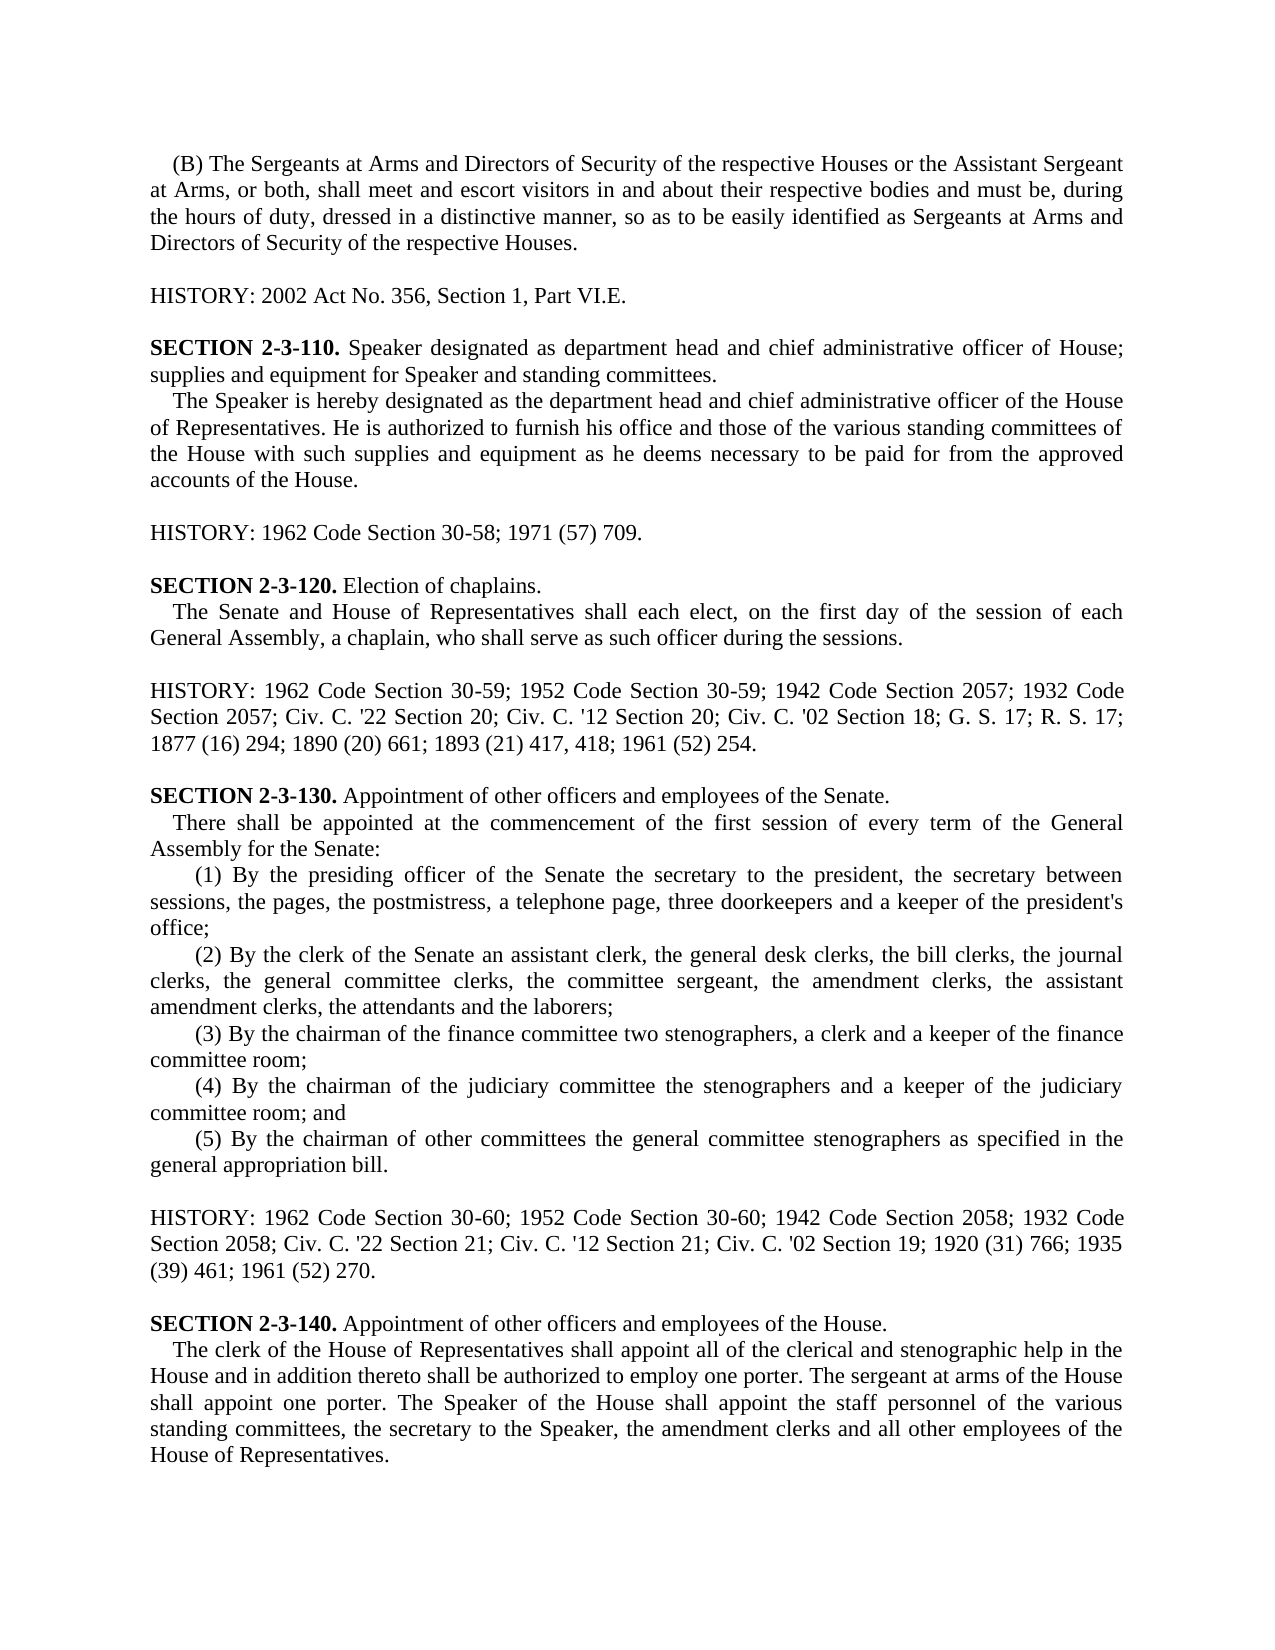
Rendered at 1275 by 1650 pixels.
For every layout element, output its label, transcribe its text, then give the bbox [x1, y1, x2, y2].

text (4) By the chairman of the judiciary committee the stenographers and a keeper of the judiciary committee room; and [150, 1072, 1125, 1125]
text SECTION 2-3-110. Speaker designated as department head and chief administrative officer of House; supplies and equipment for Speaker and standing committees. [150, 334, 1125, 387]
text The clerk of the House of Representatives shall appoint all of the clerical and stenographic help in the House and in addition thereto shall be authorized to employ one porter. The sergeant at arms of the House shall appoint one porter. The Speaker of the House shall appoint the staff personnel of the various standing committees, the secretary to the Speaker, the amendment clerks and all other employees of the House of Representatives. [150, 1336, 1125, 1468]
text HISTORY: 1962 Code Section 30-60; 1952 Code Section 30-60; 1942 Code Section 2058; 1932 Code Section 2058; Civ. C. '22 Section 21; Civ. C. '12 Section 21; Civ. C. '02 Section 19; 1920 (31) 766; 1935 (39) 461; 1961 (52) 270. [150, 1204, 1125, 1283]
text There shall be appointed at the commencement of the first session of every term of the General Assembly for the Senate: [150, 809, 1125, 862]
text SECTION 2-3-140. Appointment of other officers and employees of the House. [150, 1309, 1125, 1336]
text HISTORY: 1962 Code Section 30-59; 1952 Code Section 30-59; 1942 Code Section 2057; 1932 Code Section 2057; Civ. C. '22 Section 20; Civ. C. '12 Section 20; Civ. C. '02 Section 18; G. S. 17; R. S. 17; 1877 (16) 294; 1890 (20) 661; 1893 (21) 417, 418; 1961 (52) 254. [150, 677, 1125, 756]
text The Speaker is hereby designated as the department head and chief administrative officer of the House of Representatives. He is authorized to furnish his office and those of the various standing committees of the House with such supplies and equipment as he deems necessary to be paid for from the approved accounts of the House. [150, 387, 1125, 493]
text SECTION 2-3-130. Appointment of other officers and employees of the Senate. [150, 782, 1125, 809]
text (B) The Sergeants at Arms and Directors of Security of the respective Houses or the Assistant Sergeant at Arms, or both, shall meet and escort visitors in and about their respective bodies and must be, during the hours of duty, dressed in a distinctive manner, so as to be easily identified as Sergeants at Arms and Directors of Security of the respective Houses. [150, 150, 1125, 255]
text (1) By the presiding officer of the Senate the secretary to the president, the secretary between sessions, the pages, the postmistress, a telephone page, three doorkeepers and a keeper of the president's office; [150, 862, 1125, 941]
text (2) By the clerk of the Senate an assistant clerk, the general desk clerks, the bill clerks, the journal clerks, the general committee clerks, the committee sergeant, the amendment clerks, the assistant amendment clerks, the attendants and the laborers; [150, 941, 1125, 1020]
text HISTORY: 1962 Code Section 30-58; 1971 (57) 709. [150, 519, 1125, 545]
text HISTORY: 2002 Act No. 356, Section 1, Part VI.E. [150, 282, 1125, 308]
text (3) By the chairman of the finance committee two stenographers, a clerk and a keeper of the finance committee room; [150, 1020, 1125, 1072]
text The Senate and House of Representatives shall each elect, on the first day of the session of each General Assembly, a chaplain, who shall serve as such officer during the sessions. [150, 598, 1125, 651]
text SECTION 2-3-120. Election of chaplains. [150, 572, 1125, 598]
text (5) By the chairman of other committees the general committee stenographers as specified in the general appropriation bill. [150, 1125, 1125, 1178]
